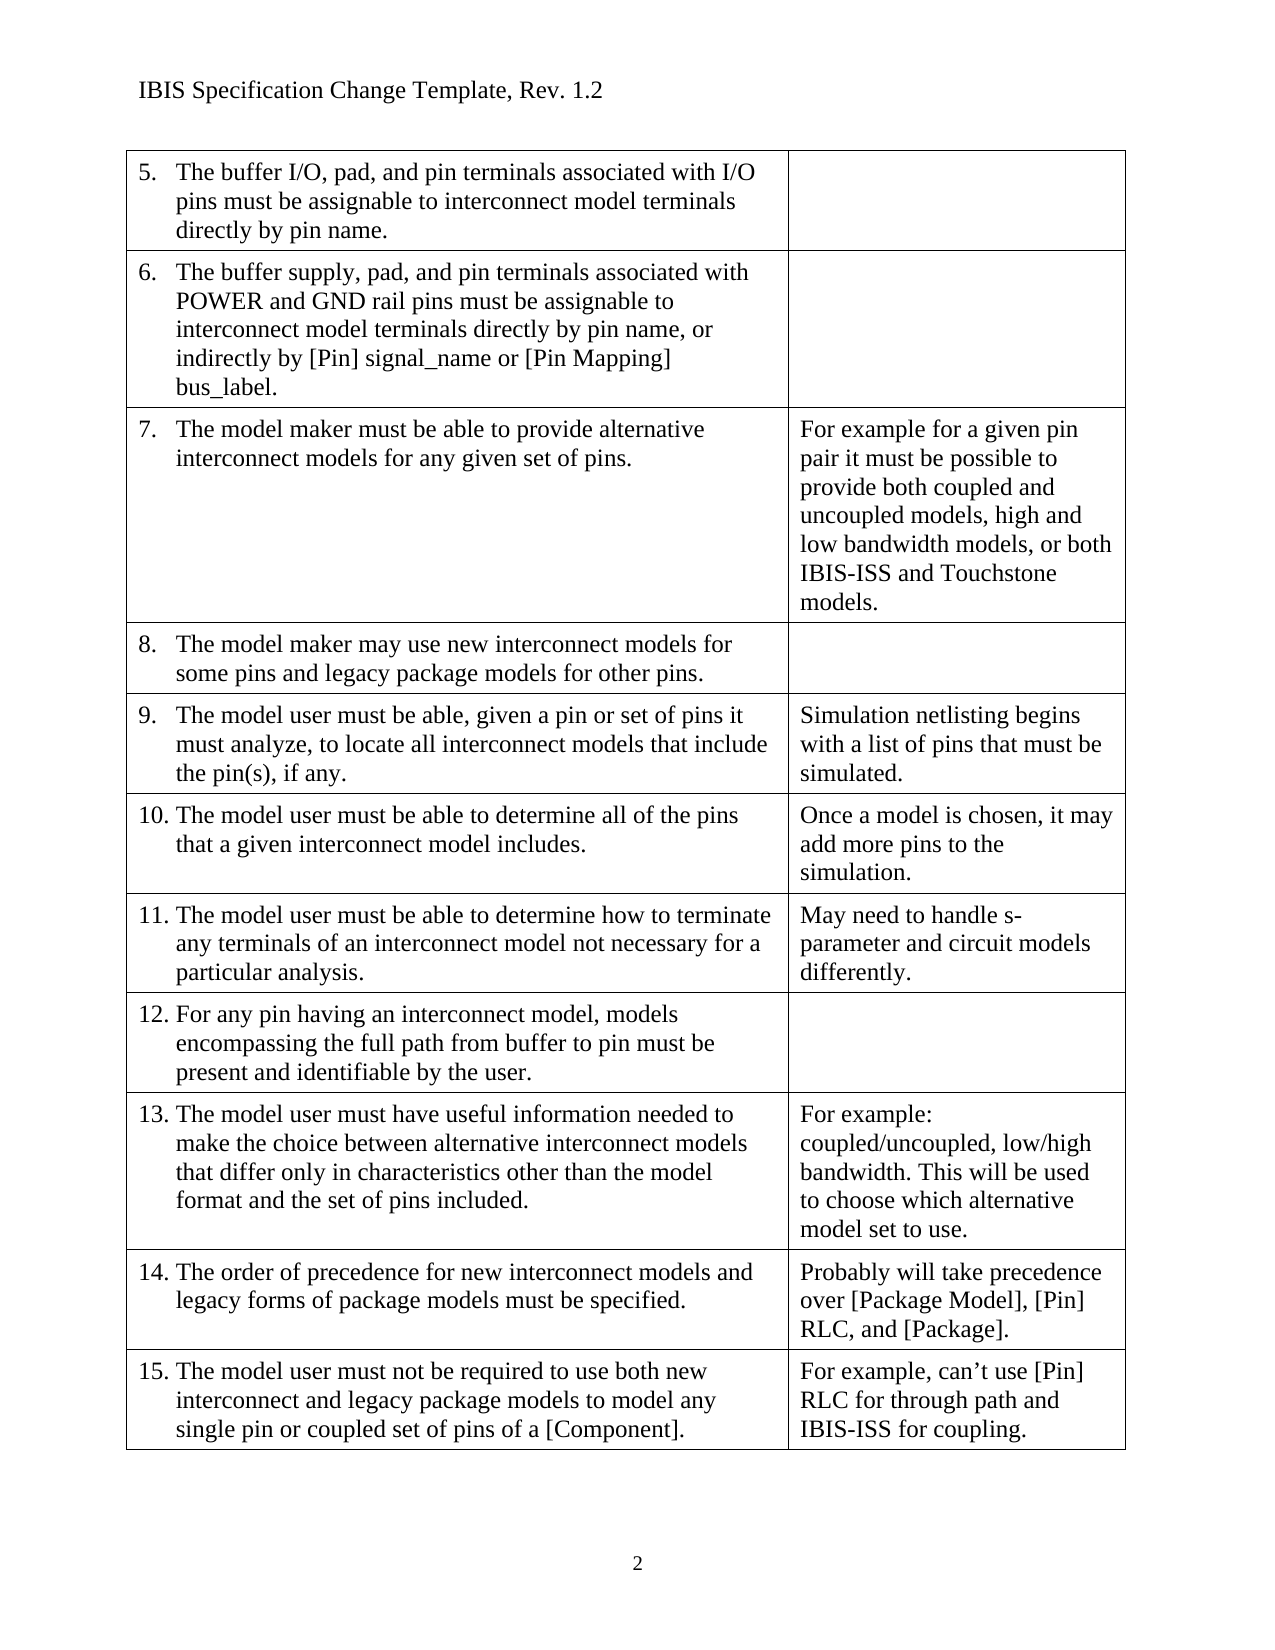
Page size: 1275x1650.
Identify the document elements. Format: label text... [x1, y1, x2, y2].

table_cell Simulation netlisting begins with a list of pins that must be simulated. [789, 694, 1125, 793]
table_cell For example for a given pin pair it must be possible to provide both coupled and uncoupled models, high and low bandwidth models, or both IBIS-ISS and Touchstone models. [789, 408, 1125, 622]
table_cell [789, 151, 1125, 250]
table_cell Once a model is chosen, it may add more pins to the simulation. [789, 794, 1125, 892]
table_cell The model user must have useful information needed to make the choice between alternative interconnect models that differ only in characteristics other than the model format and the set of pins included. [127, 1093, 788, 1249]
table_cell For any pin having an interconnect model, models encompassing the full path from buffer to pin must be present and identifiable by the user. [127, 993, 788, 1092]
table_cell The model user must not be required to use both new interconnect and legacy package models to model any single pin or coupled set of pins of a [Component]. [127, 1350, 788, 1449]
table_cell [789, 623, 1125, 693]
table_cell The buffer supply, pad, and pin terminals associated with POWER and GND rail pins must be assignable to interconnect model terminals directly by pin name, or indirectly by [Pin] signal_name or [Pin Mapping] bus_label. [127, 251, 788, 407]
table_cell The buffer I/O, pad, and pin terminals associated with I/O pins must be assignable to interconnect model terminals directly by pin name. [127, 151, 788, 250]
table_cell [789, 251, 1125, 407]
table_cell The model maker may use new interconnect models for some pins and legacy package models for other pins. [127, 623, 788, 693]
table_cell The model maker must be able to provide alternative interconnect models for any given set of pins. [127, 408, 788, 622]
table_cell The model user must be able to determine how to terminate any terminals of an interconnect model not necessary for a particular analysis. [127, 894, 788, 992]
table_cell May need to handle s-parameter and circuit models differently. [789, 894, 1125, 992]
table_cell The model user must be able, given a pin or set of pins it must analyze, to locate all interconnect models that include the pin(s), if any. [127, 694, 788, 793]
table_cell [789, 993, 1125, 1092]
table_cell Probably will take precedence over [Package Model], [Pin] RLC, and [Package]. [789, 1250, 1125, 1349]
table_cell For example: coupled/uncoupled, low/high bandwidth. This will be used to choose which alternative model set to use. [789, 1093, 1125, 1249]
table_cell The model user must be able to determine all of the pins that a given interconnect model includes. [127, 794, 788, 892]
table_cell The order of precedence for new interconnect models and legacy forms of package models must be specified. [127, 1250, 788, 1349]
table_cell For example, can’t use [Pin] RLC for through path and IBIS-ISS for coupling. [789, 1350, 1125, 1449]
